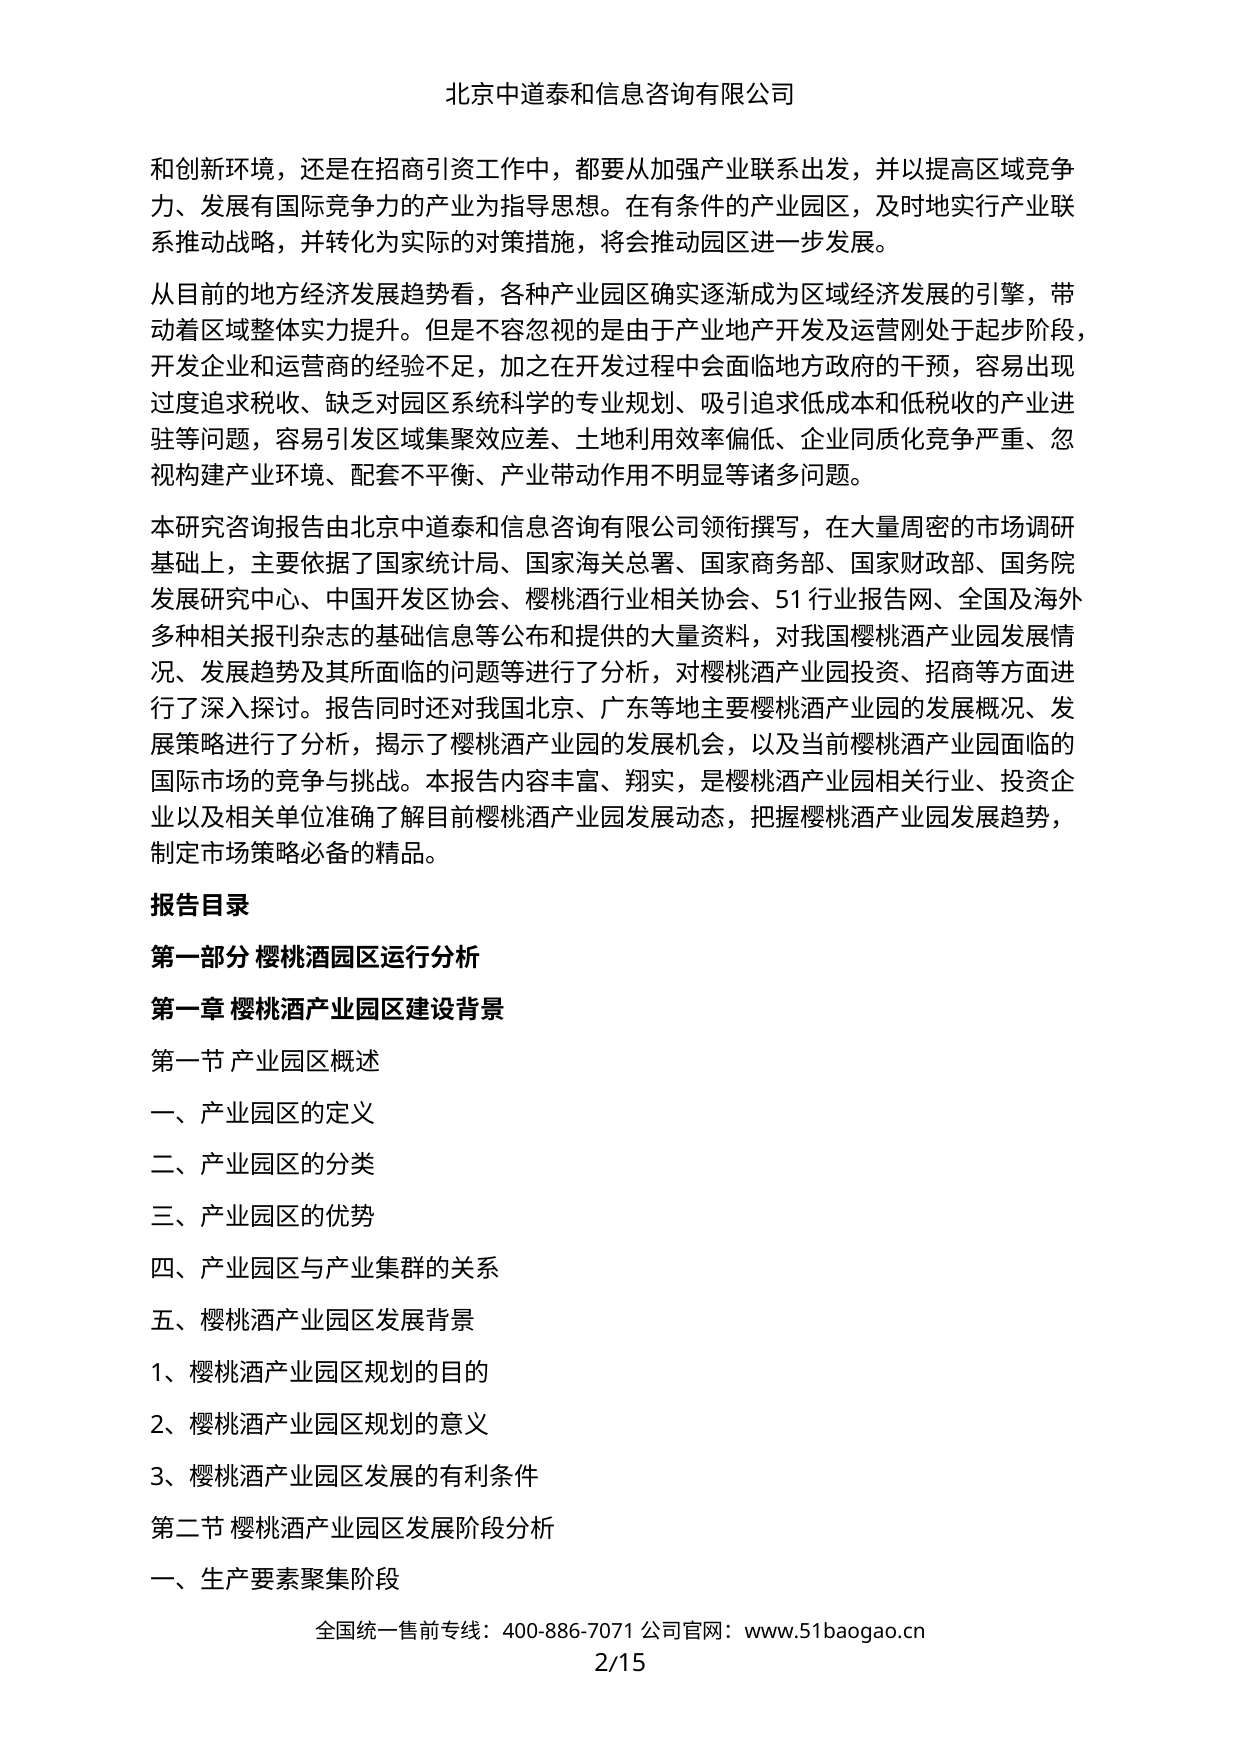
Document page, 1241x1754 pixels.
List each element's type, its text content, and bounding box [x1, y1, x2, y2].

text 五、樱桃酒产业园区发展背景 [150, 1301, 1090, 1337]
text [150, 150, 1090, 259]
text 第一节 产业园区概述 [150, 1041, 1090, 1077]
text 1、樱桃酒产业园区规划的目的 [150, 1352, 1090, 1389]
text 一、生产要素聚集阶段 [150, 1560, 1090, 1596]
text 第一部分 樱桃酒园区运行分析 [150, 937, 1090, 974]
text 第一章 樱桃酒产业园区建设背景 [150, 989, 1090, 1026]
text 报告目录 [150, 886, 1090, 922]
text 四、产业园区与产业集群的关系 [150, 1249, 1090, 1285]
text 第二节 樱桃酒产业园区发展阶段分析 [150, 1508, 1090, 1544]
text 一、产业园区的定义 [150, 1093, 1090, 1129]
text 2、樱桃酒产业园区规划的意义 [150, 1404, 1090, 1441]
text 二、产业园区的分类 [150, 1145, 1090, 1181]
text 三、产业园区的优势 [150, 1197, 1090, 1233]
text 本研究咨询报告由北京中道泰和信息咨询有限公司领衔撰写，在大量周密的市场调研基础上，主要依据了国家统计局、国家海关总署、国家商务部、国家财政部、国务院发展研究中心、中国开发区协会、樱桃酒行业相关协会、51行业报告网、全国及海外多种相关报刊杂志的基础信息等公布和提供的大量资料，对我国樱桃酒产业园发展情况、发展趋势及其所面临的问题等进行了分析，对樱桃酒产业园投资、招商等方面进行了深入探讨。报告同时还对我国北京、广东等地主要樱桃酒产业园的发展概况、发展策略进行了分析，揭示了樱桃酒产业园的发展机会，以及当前樱桃酒产业园面临的国际市场的竞争与挑战。本报告内容丰富、翔实，是樱桃酒产业园相关行业、投资企业以及相关单位准确了解目前樱桃酒产业园发展动态，把握樱桃酒产业园发展趋势，制定市场策略必备的精品。 [150, 507, 1090, 870]
text 从目前的地方经济发展趋势看，各种产业园区确实逐渐成为区域经济发展的引擎，带动着区域整体实力提升。但是不容忽视的是由于产业地产开发及运营刚处于起步阶段，开发企业和运营商的经验不足，加之在开发过程中会面临地方政府的干预，容易出现过度追求税收、缺乏对园区系统科学的专业规划、吸引追求低成本和低税收的产业进驻等问题，容易引发区域集聚效应差、土地利用效率偏低、企业同质化竞争严重、忽视构建产业环境、配套不平衡、产业带动作用不明显等诸多问题。 [150, 274, 1090, 492]
text 3、樱桃酒产业园区发展的有利条件 [150, 1456, 1090, 1492]
